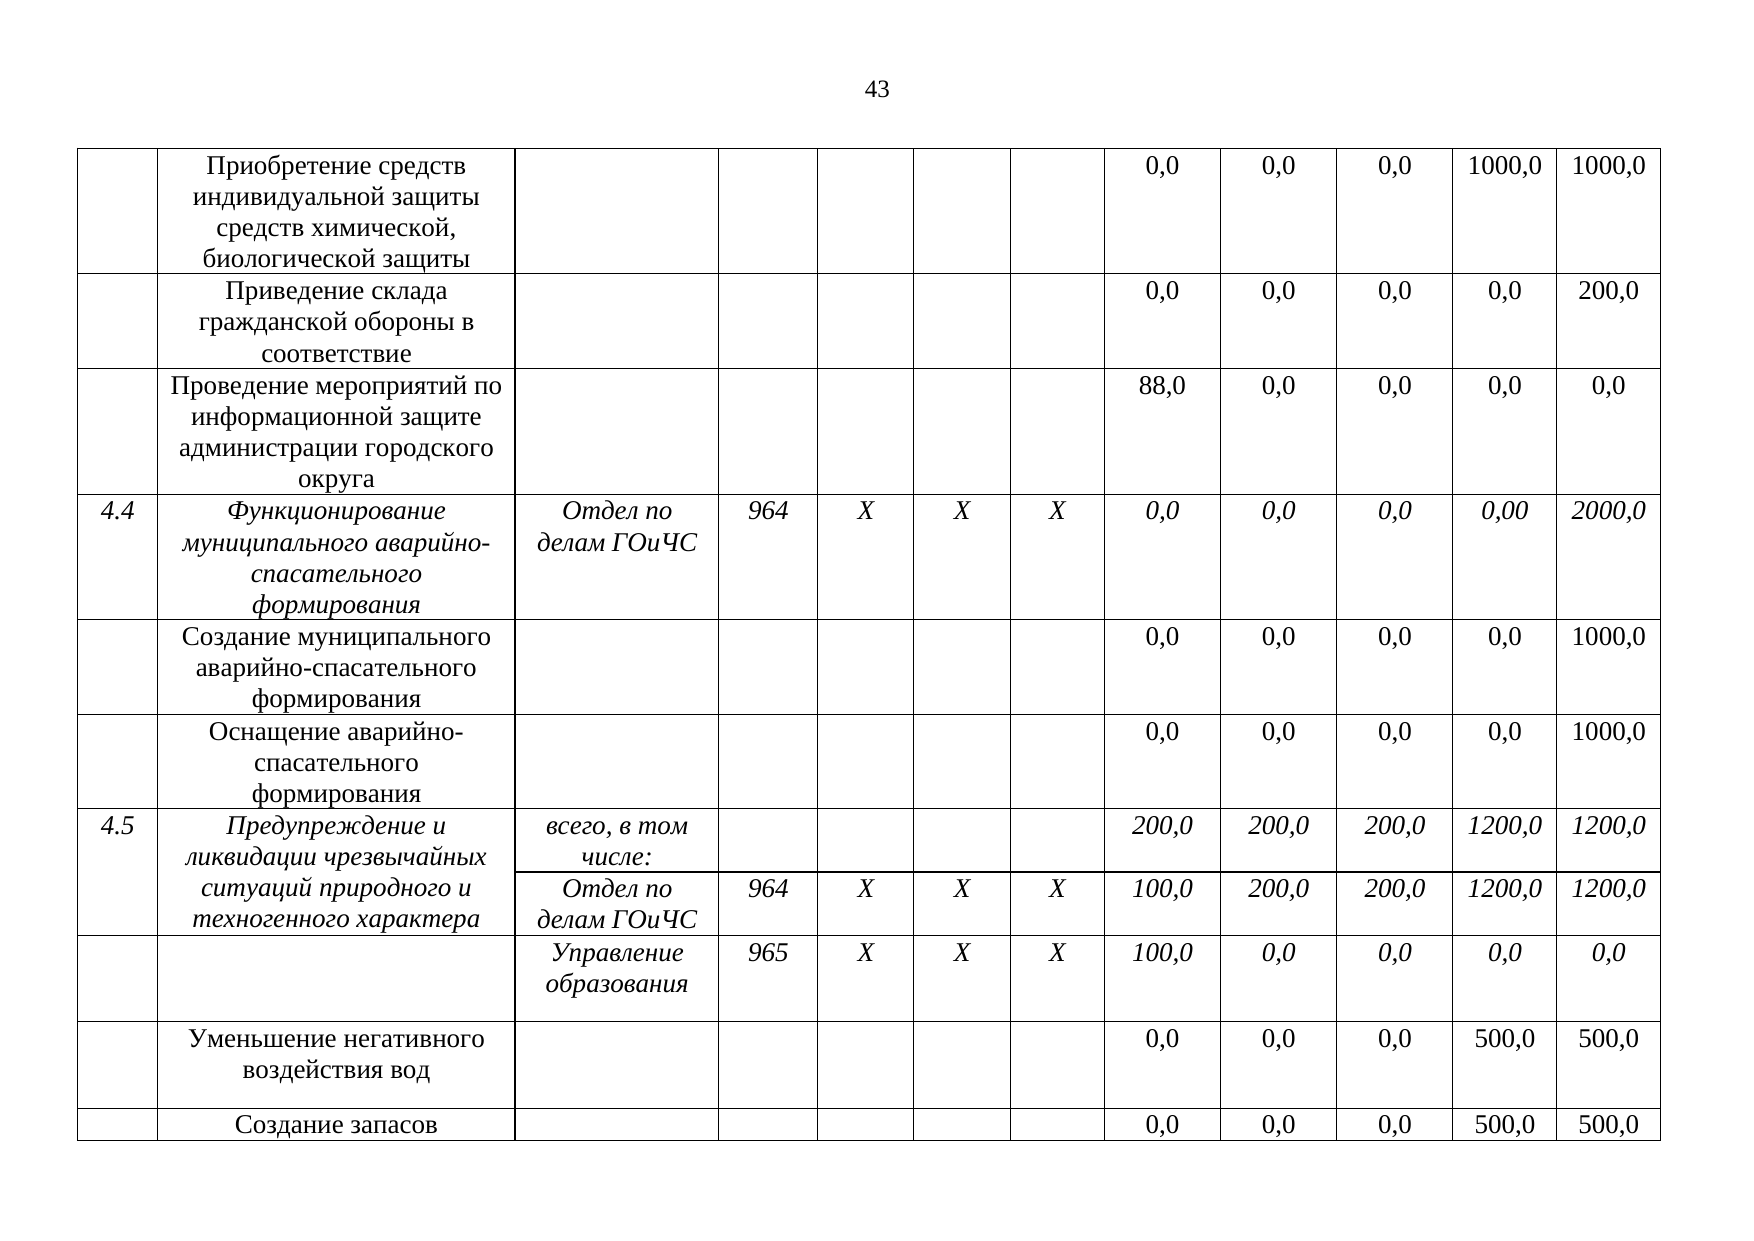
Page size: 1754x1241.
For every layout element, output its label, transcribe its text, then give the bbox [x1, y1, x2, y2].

table_cell [719, 149, 817, 273]
table_cell 1200,0 [1453, 873, 1556, 935]
table_cell [78, 1109, 157, 1140]
table_cell 0,0 [1337, 1109, 1452, 1140]
table_cell Х [914, 873, 1010, 935]
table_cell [158, 1109, 514, 1140]
table_cell 200,0 [1105, 809, 1220, 871]
table_cell всего, в том числе: [516, 809, 718, 871]
table_cell [719, 274, 817, 368]
table_cell 500,0 [1453, 1022, 1556, 1108]
table_cell 0,0 [1221, 149, 1336, 273]
table_cell [914, 369, 1010, 493]
table_cell 0,0 [1337, 936, 1452, 1021]
table_cell 0,0 [1221, 369, 1336, 493]
table_cell 1000,0 [1557, 715, 1660, 808]
table_cell [78, 274, 157, 368]
table_cell 0,0 [1221, 1022, 1336, 1108]
table_cell [914, 715, 1010, 808]
table_cell 0,0 [1221, 715, 1336, 808]
table_cell [78, 369, 157, 493]
table_cell [719, 620, 817, 713]
table_cell 4.4 [78, 495, 157, 619]
table_cell 4.5 [78, 809, 157, 935]
table_cell [516, 1022, 718, 1108]
table_cell Отдел по делам ГОиЧС [516, 873, 718, 935]
table_cell [818, 369, 913, 493]
table_cell [914, 274, 1010, 368]
table_cell [1011, 715, 1104, 808]
table_cell [78, 149, 157, 273]
table_cell [78, 1022, 157, 1108]
table_cell 964 [719, 495, 817, 619]
table_cell [1011, 149, 1104, 273]
table_cell 0,0 [1105, 1022, 1220, 1108]
table_cell 0,0 [1221, 495, 1336, 619]
table_cell [516, 620, 718, 713]
table_cell 0,0 [1105, 1109, 1220, 1140]
table_cell 100,0 [1105, 936, 1220, 1021]
table_cell 0,0 [1337, 149, 1452, 273]
table_cell [914, 1109, 1010, 1140]
table_cell 200,0 [1557, 274, 1660, 368]
table_cell [818, 715, 913, 808]
table_cell 0,0 [1337, 495, 1452, 619]
table_cell [158, 936, 514, 1021]
table_cell Х [914, 936, 1010, 1021]
table_cell Х [1011, 495, 1104, 619]
table_cell [1011, 1022, 1104, 1108]
table_cell Х [1011, 873, 1104, 935]
table_cell [719, 715, 817, 808]
table_cell [818, 1109, 913, 1140]
table_cell [719, 1109, 817, 1140]
table_cell [818, 809, 913, 871]
table_cell Предупреждение и ликвидации чрезвычайных ситуаций природного и техногенного характера [158, 809, 514, 935]
table_cell 0,00 [1453, 495, 1556, 619]
table_cell 0,0 [1453, 274, 1556, 368]
table_cell 2000,0 [1557, 495, 1660, 619]
table_cell 0,0 [1453, 369, 1556, 493]
table_cell [78, 936, 157, 1021]
table_cell 200,0 [1337, 873, 1452, 935]
table_cell 0,0 [1105, 715, 1220, 808]
table_cell 200,0 [1221, 873, 1336, 935]
table_cell 0,0 [1337, 369, 1452, 493]
table_cell 200,0 [1337, 809, 1452, 871]
table_cell [516, 1109, 718, 1140]
table_cell Отдел по делам ГОиЧС [516, 495, 718, 619]
table_cell 0,0 [1221, 1109, 1336, 1140]
table_cell 0,0 [1337, 620, 1452, 713]
table_cell 1000,0 [1557, 149, 1660, 273]
table_cell [818, 274, 913, 368]
table_cell Проведение мероприятий по информационной защите администрации городского округа [158, 369, 514, 493]
table_cell [719, 809, 817, 871]
table_cell Х [1011, 936, 1104, 1021]
table_cell 100,0 [1105, 873, 1220, 935]
table_cell 500,0 [1453, 1109, 1556, 1140]
table_cell 1200,0 [1557, 873, 1660, 935]
table_cell 200,0 [1221, 809, 1336, 871]
table_cell 0,0 [1105, 620, 1220, 713]
table_cell [1011, 274, 1104, 368]
table_cell [818, 1022, 913, 1108]
table_cell Приведение склада гражданской обороны в соответствие [158, 274, 514, 368]
table_cell Х [818, 936, 913, 1021]
table_cell Х [818, 873, 913, 935]
table_cell 0,0 [1105, 495, 1220, 619]
table_cell Х [818, 495, 913, 619]
table_cell Управление образования [516, 936, 718, 1021]
table_cell [78, 620, 157, 713]
table_cell Оснащение аварийно-спасательного формирования [158, 715, 514, 808]
table_cell 1000,0 [1557, 620, 1660, 713]
table_cell 0,0 [1337, 715, 1452, 808]
table_cell Х [914, 495, 1010, 619]
table_cell [516, 369, 718, 493]
table_cell Создание муниципального аварийно-спасательного формирования [158, 620, 514, 713]
table_cell [818, 620, 913, 713]
table_cell Уменьшение негативного воздействия вод [158, 1022, 514, 1108]
table_cell [1011, 809, 1104, 871]
table_cell [914, 620, 1010, 713]
table_cell 0,0 [1221, 274, 1336, 368]
table_cell 500,0 [1557, 1022, 1660, 1108]
table_cell [914, 809, 1010, 871]
table_cell [516, 149, 718, 273]
table_cell [516, 274, 718, 368]
table_cell [719, 369, 817, 493]
table_cell 964 [719, 873, 817, 935]
table_cell [1011, 369, 1104, 493]
table_cell [818, 149, 913, 273]
table_cell 1200,0 [1453, 809, 1556, 871]
table_cell 1000,0 [1453, 149, 1556, 273]
table_cell 0,0 [1453, 620, 1556, 713]
table_cell 0,0 [1453, 715, 1556, 808]
table_cell 0,0 [1221, 620, 1336, 713]
table_cell 0,0 [1337, 274, 1452, 368]
table_cell [1011, 1109, 1104, 1140]
table_cell [516, 715, 718, 808]
table_cell 0,0 [1221, 936, 1336, 1021]
table_cell 500,0 [1557, 1109, 1660, 1140]
table_cell 88,0 [1105, 369, 1220, 493]
table_cell Приобретение средств индивидуальной защиты средств химической, биологической защиты [158, 149, 514, 273]
table_cell [719, 1022, 817, 1108]
table_cell 0,0 [1105, 149, 1220, 273]
table_cell 1200,0 [1557, 809, 1660, 871]
table_cell 0,0 [1557, 936, 1660, 1021]
table_cell [914, 149, 1010, 273]
table_cell 0,0 [1337, 1022, 1452, 1108]
table_cell 0,0 [1453, 936, 1556, 1021]
table_cell [1011, 620, 1104, 713]
table_cell [914, 1022, 1010, 1108]
table_cell 0,0 [1105, 274, 1220, 368]
table_cell Функционирование муниципального аварийно-спасательного формирования [158, 495, 514, 619]
table_cell [78, 715, 157, 808]
table_cell 965 [719, 936, 817, 1021]
table_cell 0,0 [1557, 369, 1660, 493]
